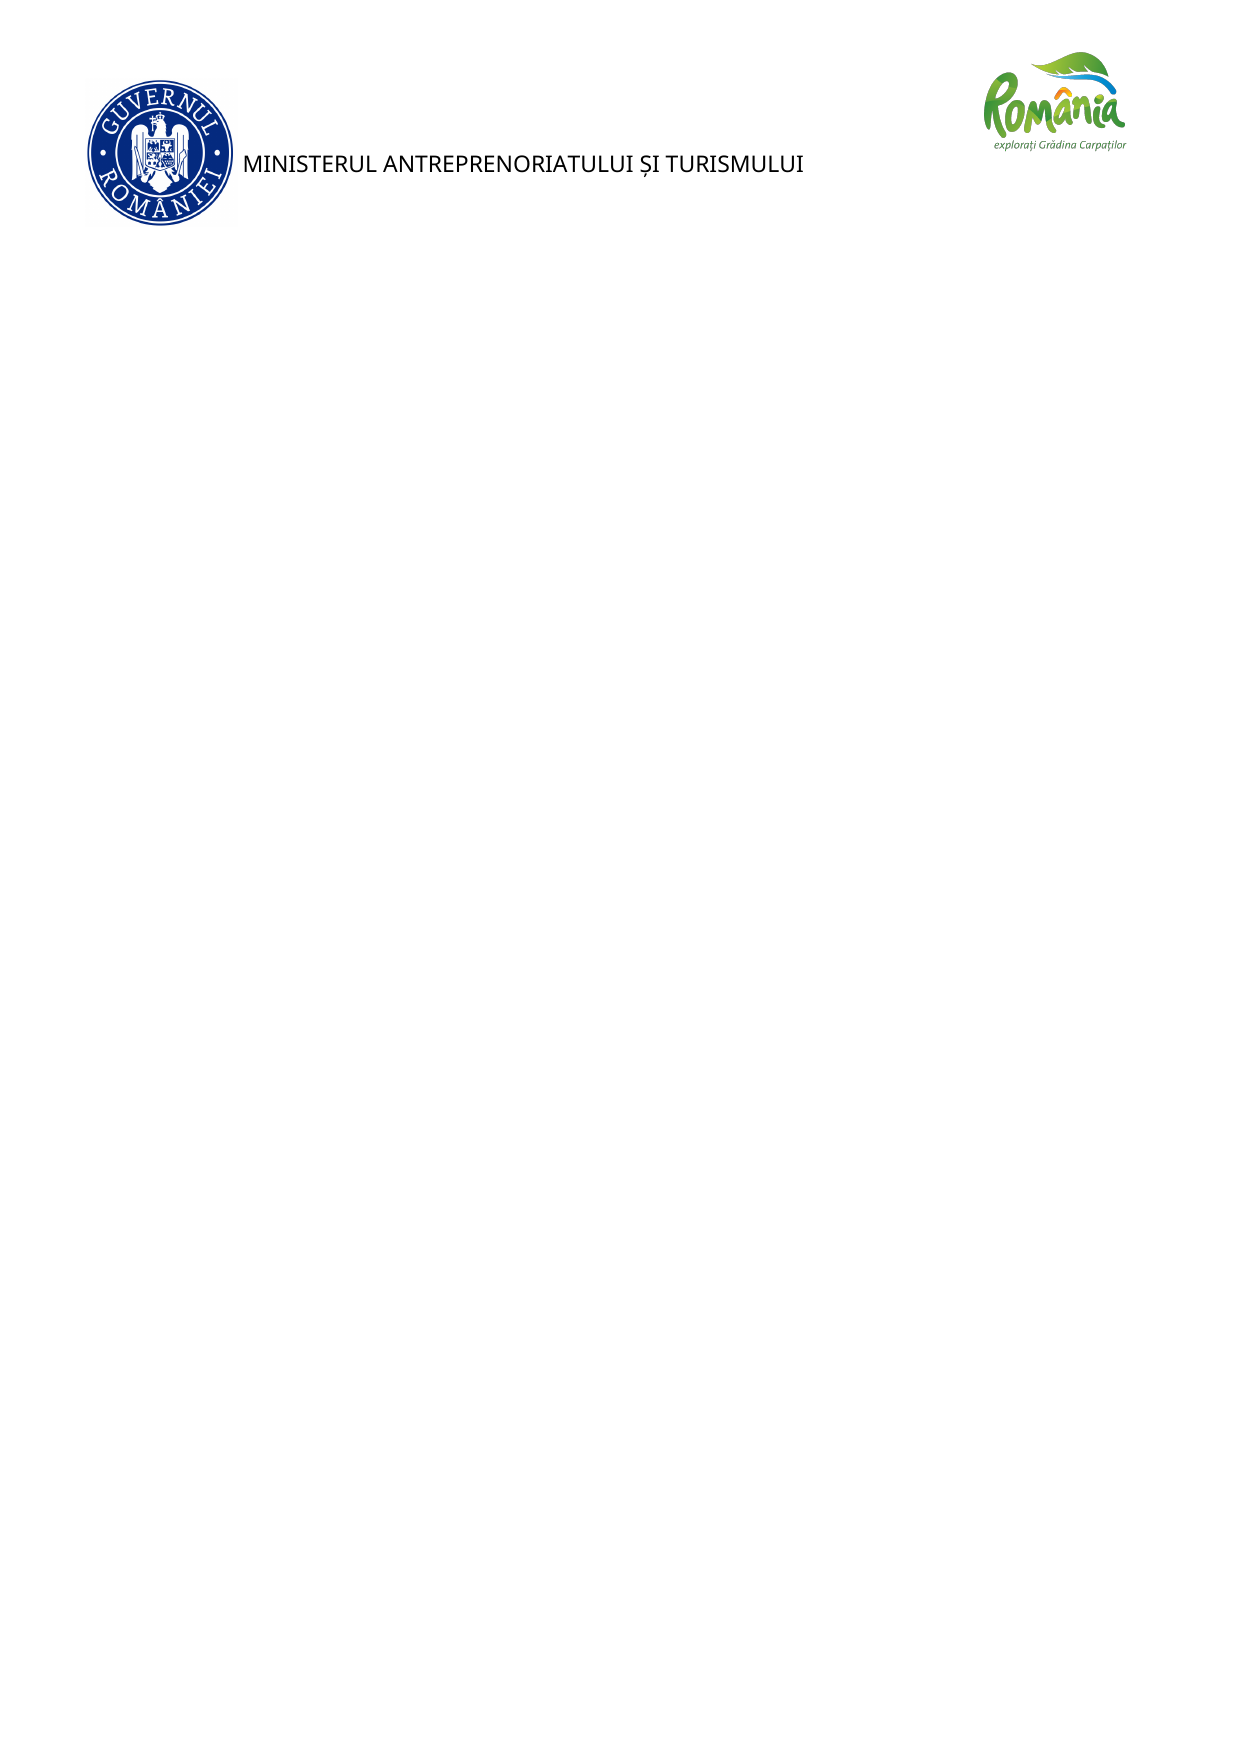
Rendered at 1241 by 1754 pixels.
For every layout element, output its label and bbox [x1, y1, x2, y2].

picture [932, 30, 1152, 182]
picture [85, 78, 238, 227]
